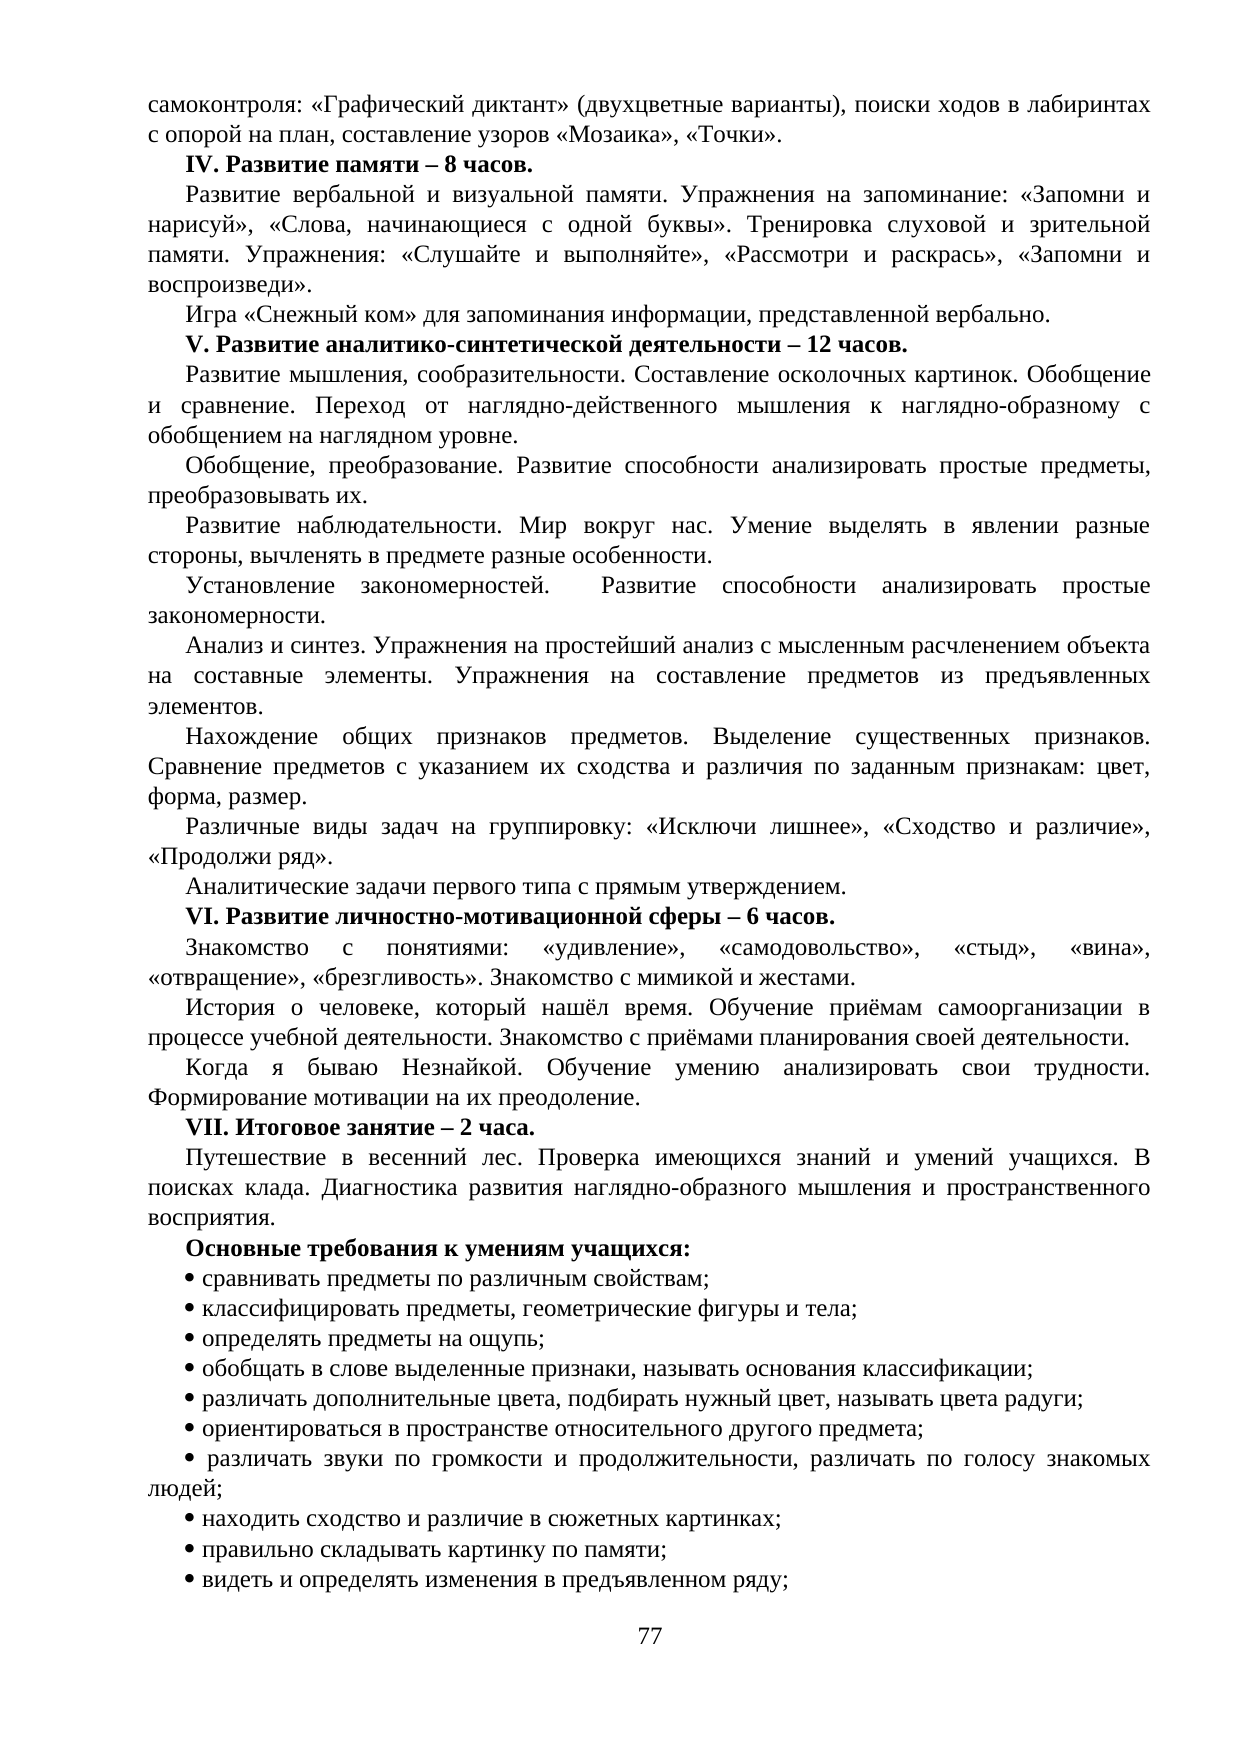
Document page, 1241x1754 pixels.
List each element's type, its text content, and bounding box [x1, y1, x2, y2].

text Игра «Снежный ком» для запоминания информации, представленной вербально. [148, 299, 1152, 328]
text Анализ и синтез. Упражнения на простейший анализ с мысленным расчленением объекта на составные элементы. Упражнения на составление предметов из предъявленных элементов. [148, 631, 1152, 719]
text  видеть и определять изменения в предъявленном ряду; [148, 1564, 1152, 1592]
text  сравнивать предметы по различным свойствам; [148, 1263, 1152, 1291]
text  различать дополнительные цвета, подбирать нужный цвет, называть цвета радуги; [148, 1383, 1152, 1412]
text VI. Развитие личностно-мотивационной сферы – 6 часов. [148, 901, 1152, 930]
text Аналитические задачи первого типа с прямым утверждением. [148, 871, 1152, 900]
text  определять предметы на ощупь; [148, 1323, 1152, 1352]
text Развитие наблюдательности. Мир вокруг нас. Умение выделять в явлении разные стороны, вычленять в предмете разные особенности. [148, 510, 1152, 569]
text Развитие вербальной и визуальной памяти. Упражнения на запоминание: «Запомни и нарисуй», «Слова, начинающиеся с одной буквы». Тренировка слуховой и зрительной памяти. Упражнения: «Слушайте и выполняйте», «Рассмотри и раскрась», «Запомни и воспроизведи». [148, 179, 1152, 298]
text  правильно складывать картинку по памяти; [148, 1534, 1152, 1562]
text Основные требования к умениям учащихся: [148, 1233, 1152, 1261]
text Знакомство с понятиями: «удивление», «самодовольство», «стыд», «вина», «отвращение», «брезгливость». Знакомство с мимикой и жестами. [148, 932, 1152, 990]
text Путешествие в весенний лес. Проверка имеющихся знаний и умений учащихся. В поисках клада. Диагностика развития наглядно-образного мышления и пространственного восприятия. [148, 1142, 1152, 1231]
text  классифицировать предметы, геометрические фигуры и тела; [148, 1293, 1152, 1322]
text IV. Развитие памяти – 8 часов. [148, 149, 1152, 178]
text  обобщать в слове выделенные признаки, называть основания классификации; [148, 1353, 1152, 1382]
text  ориентироваться в пространстве относительного другого предмета; [148, 1413, 1152, 1442]
text Обобщение, преобразование. Развитие способности анализировать простые предметы, преобразовывать их. [148, 450, 1152, 509]
text Нахождение общих признаков предметов. Выделение существенных признаков. Сравнение предметов с указанием их сходства и различия по заданным признакам: цвет, форма, размер. [148, 721, 1152, 810]
text Развитие мышления, сообразительности. Составление осколочных картинок. Обобщение и сравнение. Переход от наглядно-действенного мышления к наглядно-образному с обобщением на наглядном уровне. [148, 359, 1152, 448]
text Когда я бываю Незнайкой. Обучение умению анализировать свои трудности. Формирование мотивации на их преодоление. [148, 1052, 1152, 1111]
text Различные виды задач на группировку: «Исключи лишнее», «Сходство и различие», «Продолжи ряд». [148, 811, 1152, 870]
text  находить сходство и различие в сюжетных картинках; [148, 1503, 1152, 1532]
text Установление закономерностей. Развитие способности анализировать простые закономерности. [148, 570, 1152, 629]
text VII. Итоговое занятие – 2 часа. [148, 1112, 1152, 1141]
text  различать звуки по громкости и продолжительности, различать по голосу знакомых людей; [148, 1443, 1152, 1502]
text V. Развитие аналитико-синтетической деятельности – 12 часов. [148, 329, 1152, 358]
text История о человеке, который нашёл время. Обучение приёмам самоорганизации в процессе учебной деятельности. Знакомство с приёмами планирования своей деятельности. [148, 992, 1152, 1051]
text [148, 89, 1152, 147]
